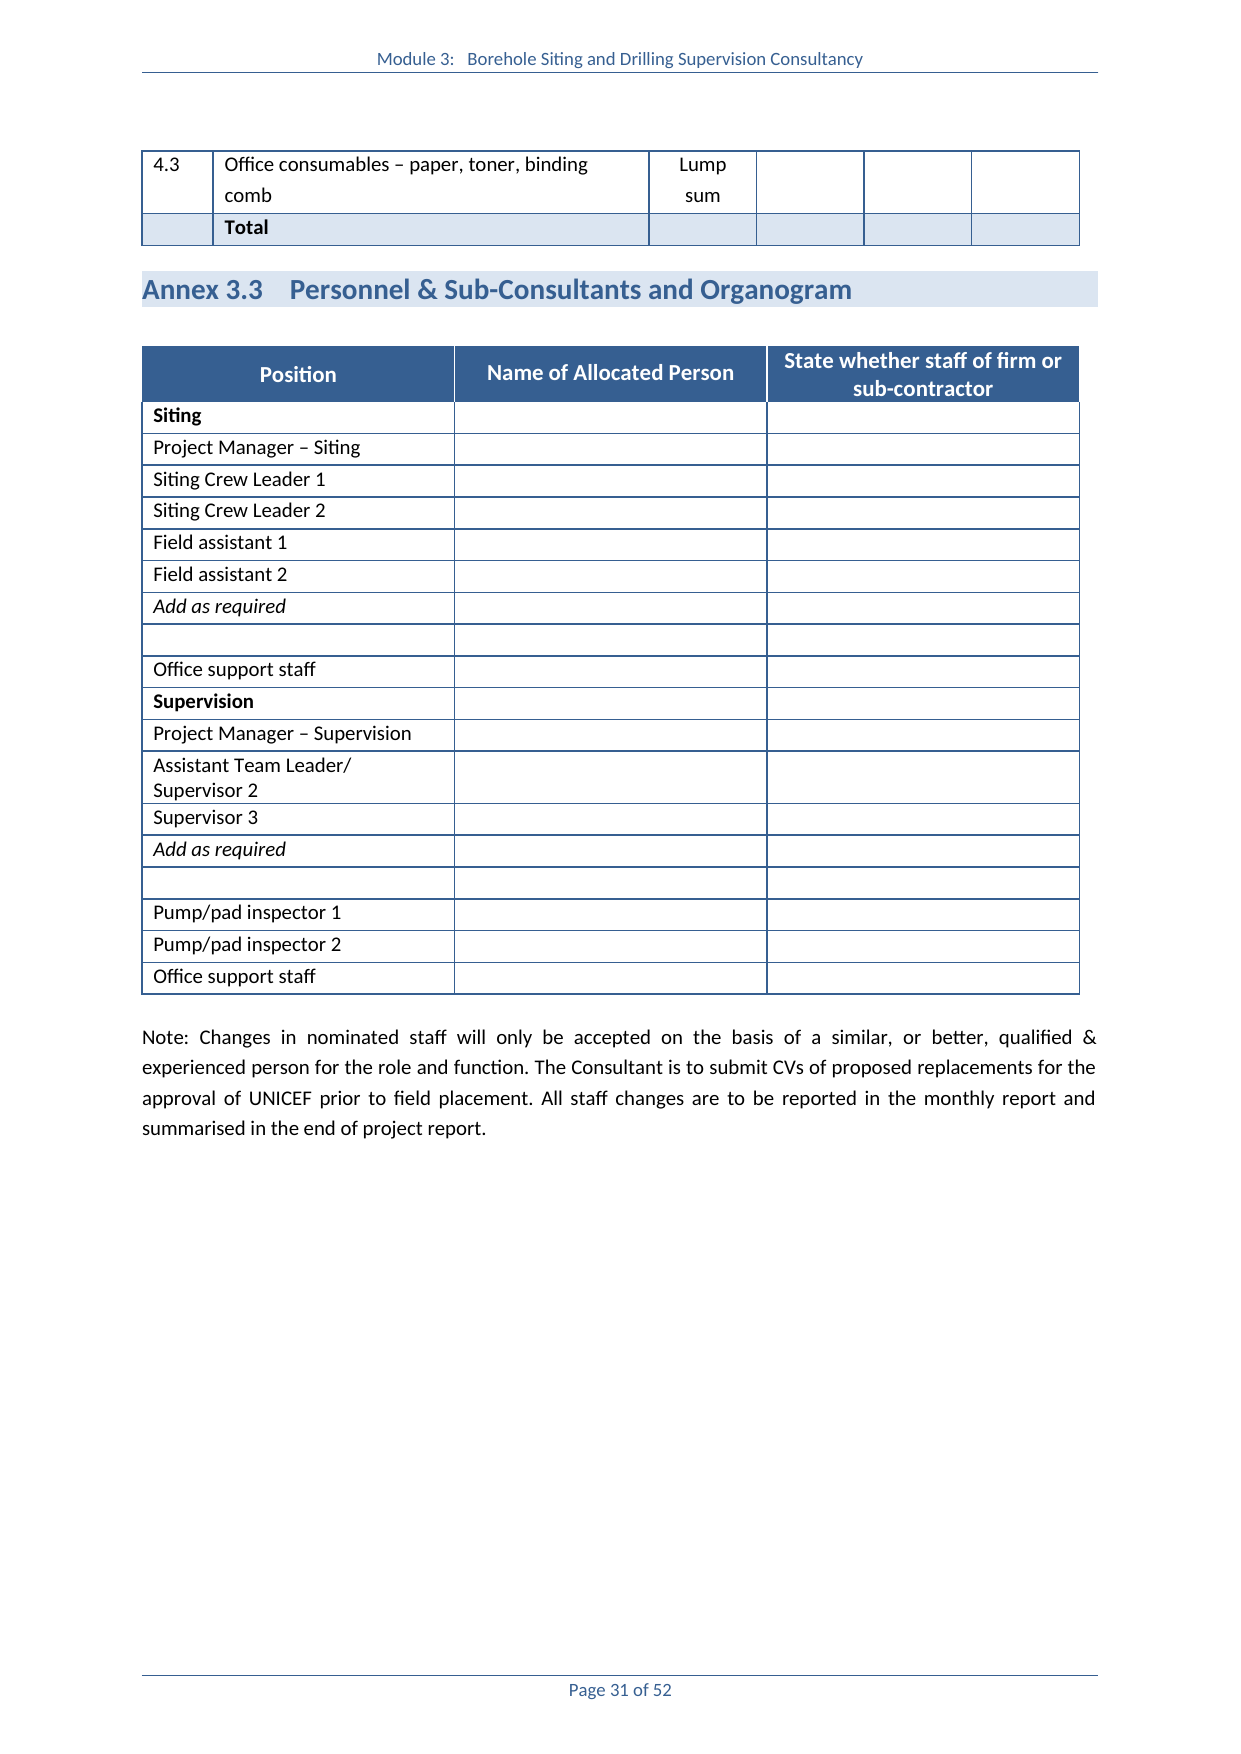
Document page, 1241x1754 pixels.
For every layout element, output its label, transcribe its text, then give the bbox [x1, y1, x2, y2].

table_header Position [142, 346, 454, 402]
table_cell [972, 214, 1079, 245]
table_cell [768, 900, 1079, 930]
table_cell [455, 561, 766, 591]
table_cell Office support staff [143, 963, 454, 993]
table_cell Supervision [143, 688, 454, 718]
table_cell [768, 931, 1079, 961]
table_cell [768, 963, 1079, 993]
subtitle Annex 3.3 Personnel & Sub-Consultants and Organogram [142, 271, 1098, 307]
table_cell [768, 752, 1079, 803]
table_cell Pump/pad inspector 1 [143, 900, 454, 930]
table_cell [455, 402, 766, 432]
table_cell Assistant Team Leader/ Supervisor 2 [143, 752, 454, 803]
table_cell [768, 625, 1079, 655]
table_cell Add as required [143, 593, 454, 623]
text Note: Changes in nominated staff will only be accepted on the basis of a similar, or better, qualified & experienced person for the role and function. The Consultant is to submit CVs of proposed replacements for the approval of UNICEF prior to field placement. All staff changes are to be reported in the monthly report and summarised in the end of project report. [142, 1024, 1098, 1141]
table_cell [768, 688, 1079, 718]
table_cell [455, 752, 766, 803]
table_header Name of Allocated Person [455, 346, 766, 402]
table_cell Field assistant 1 [143, 530, 454, 559]
table_cell [768, 530, 1079, 559]
table_cell [865, 152, 971, 213]
table_cell [757, 214, 863, 245]
table_cell [455, 688, 766, 718]
table_cell [455, 466, 766, 496]
table_cell [768, 402, 1079, 432]
table_cell [768, 868, 1079, 898]
table_cell [768, 593, 1079, 623]
table_cell Add as required [143, 836, 454, 866]
table_cell [768, 720, 1079, 750]
table_cell [455, 868, 766, 898]
table_cell [757, 152, 863, 213]
table_cell [455, 498, 766, 528]
table_cell Siting Crew Leader 2 [143, 498, 454, 528]
table_cell [650, 214, 756, 245]
table_cell [455, 434, 766, 464]
table_cell Total [214, 214, 648, 245]
table_cell [455, 931, 766, 961]
table_cell Project Manager – Supervision [143, 720, 454, 750]
table_cell [455, 530, 766, 559]
table_cell [768, 561, 1079, 591]
table_cell [455, 804, 766, 834]
table_cell [455, 593, 766, 623]
table_cell Office support staff [143, 657, 454, 687]
table_cell Pump/pad inspector 2 [143, 931, 454, 961]
table_cell [768, 804, 1079, 834]
table_cell [143, 214, 212, 245]
table_cell [972, 152, 1079, 213]
table_cell 4.3 [143, 152, 212, 213]
table_cell [768, 466, 1079, 496]
table_cell [143, 868, 454, 898]
table_cell [455, 900, 766, 930]
table_cell [455, 625, 766, 655]
table_cell Office consumables – paper, toner, binding comb [214, 152, 648, 213]
table_cell Siting [143, 402, 454, 432]
table_cell [768, 836, 1079, 866]
table_cell [455, 657, 766, 687]
table_cell [768, 657, 1079, 687]
table_cell [455, 720, 766, 750]
table_cell [768, 498, 1079, 528]
table_cell [865, 214, 971, 245]
table_header State whether staff of firm or sub-contractor [768, 346, 1079, 402]
table_cell Supervisor 3 [143, 804, 454, 834]
table_cell [455, 963, 766, 993]
table_cell [455, 836, 766, 866]
table_cell [143, 625, 454, 655]
table_cell Lump sum [650, 152, 756, 213]
table_cell [768, 434, 1079, 464]
table_cell Siting Crew Leader 1 [143, 466, 454, 496]
table_cell Field assistant 2 [143, 561, 454, 591]
table_cell Project Manager – Siting [143, 434, 454, 464]
